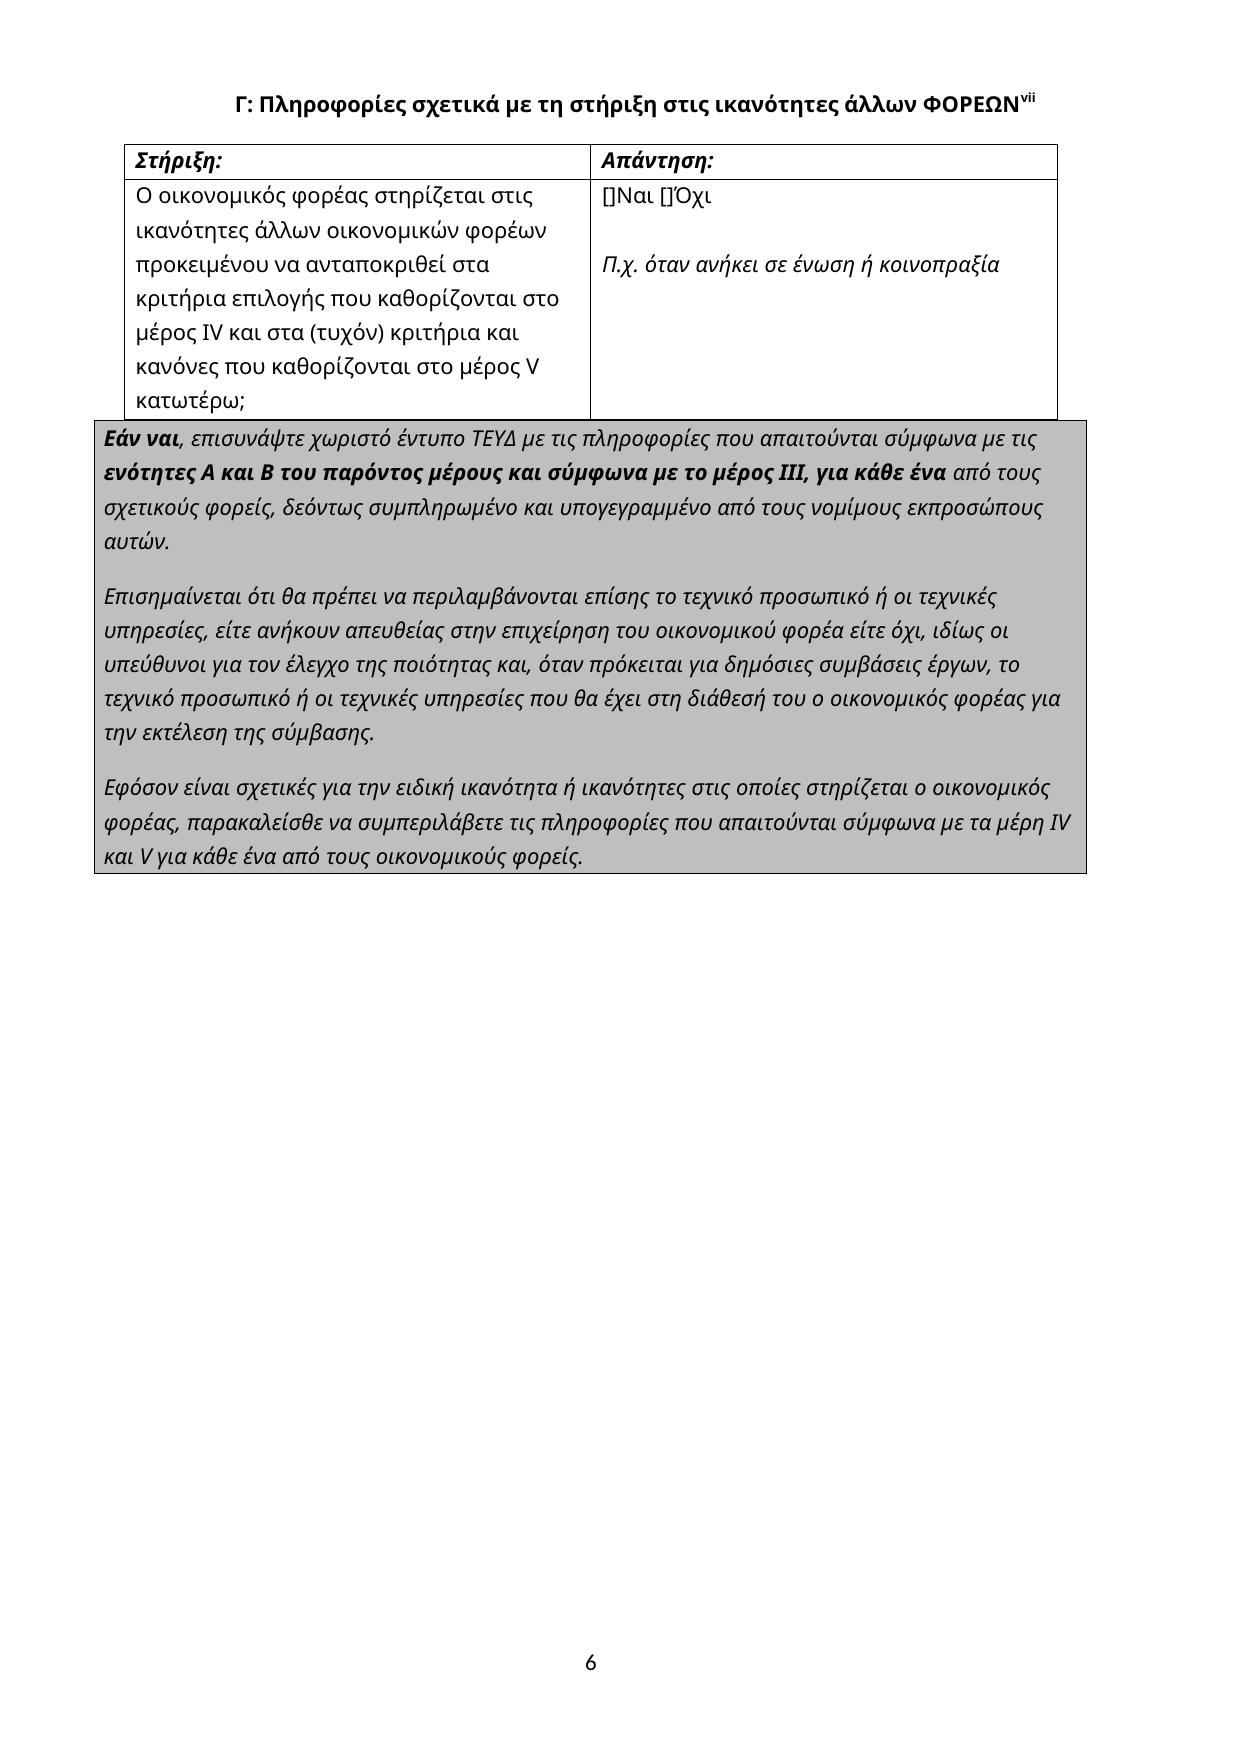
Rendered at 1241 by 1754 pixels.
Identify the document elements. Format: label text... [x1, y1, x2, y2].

text Επισημαίνεται ότι θα πρέπει να περιλαμβάνονται επίσης το τεχνικό προσωπικό ή οι τεχνικές υπηρεσίες, είτε ανήκουν απευθείας στην επιχείρηση του οικονομικού φορέα είτε όχι, ιδίως οι υπεύθυνοι για τον έλεγχο της ποιότητας και, όταν πρόκειται για δημόσιες συμβάσεις έργων, το τεχνικό προσωπικό ή οι τεχνικές υπηρεσίες που θα έχει στη διάθεσή του ο οικονομικός φορέας για την εκτέλεση της σύμβασης. [95, 578, 1086, 747]
table_cell Ο οικονομικός φορέας στηρίζεται στις ικανότητες άλλων οικονομικών φορέων προκειμένου να ανταποκριθεί στα κριτήρια επιλογής που καθορίζονται στο μέρος IV και στα (τυχόν) κριτήρια και κανόνες που καθορίζονται στο μέρος V κατωτέρω; [125, 180, 590, 419]
text Εφόσον είναι σχετικές για την ειδική ικανότητα ή ικανότητες στις οποίες στηρίζεται ο οικονομικός φορέας, παρακαλείσθε να συμπεριλάβετε τις πληροφορίες που απαιτούνται σύμφωνα με τα μέρη IV και V για κάθε ένα από τους οικονομικούς φορείς. [95, 769, 1086, 873]
table_header Στήριξη: [125, 145, 590, 179]
text Γ: Πληροφορίες σχετικά με τη στήριξη στις ικανότητες άλλων ΦΟΡΕΩΝ [192, 89, 1078, 118]
text Εάν ναι, επισυνάψτε χωριστό έντυπο ΤΕΥΔ με τις πληροφορίες που απαιτούνται σύμφωνα με τις ενότητες Α και Β του παρόντος μέρους και σύμφωνα με το μέρος ΙΙΙ, για κάθε ένα από τους σχετικούς φορείς, δεόντως συμπληρωμένο και υπογεγραμμένο από τους νομίμους εκπροσώπους αυτών. [95, 421, 1086, 556]
table_header Απάντηση: [591, 145, 1057, 179]
table_cell []Ναι []Όχι Π.χ. όταν ανήκει σε ένωση ή κοινοπραξία [591, 180, 1057, 419]
